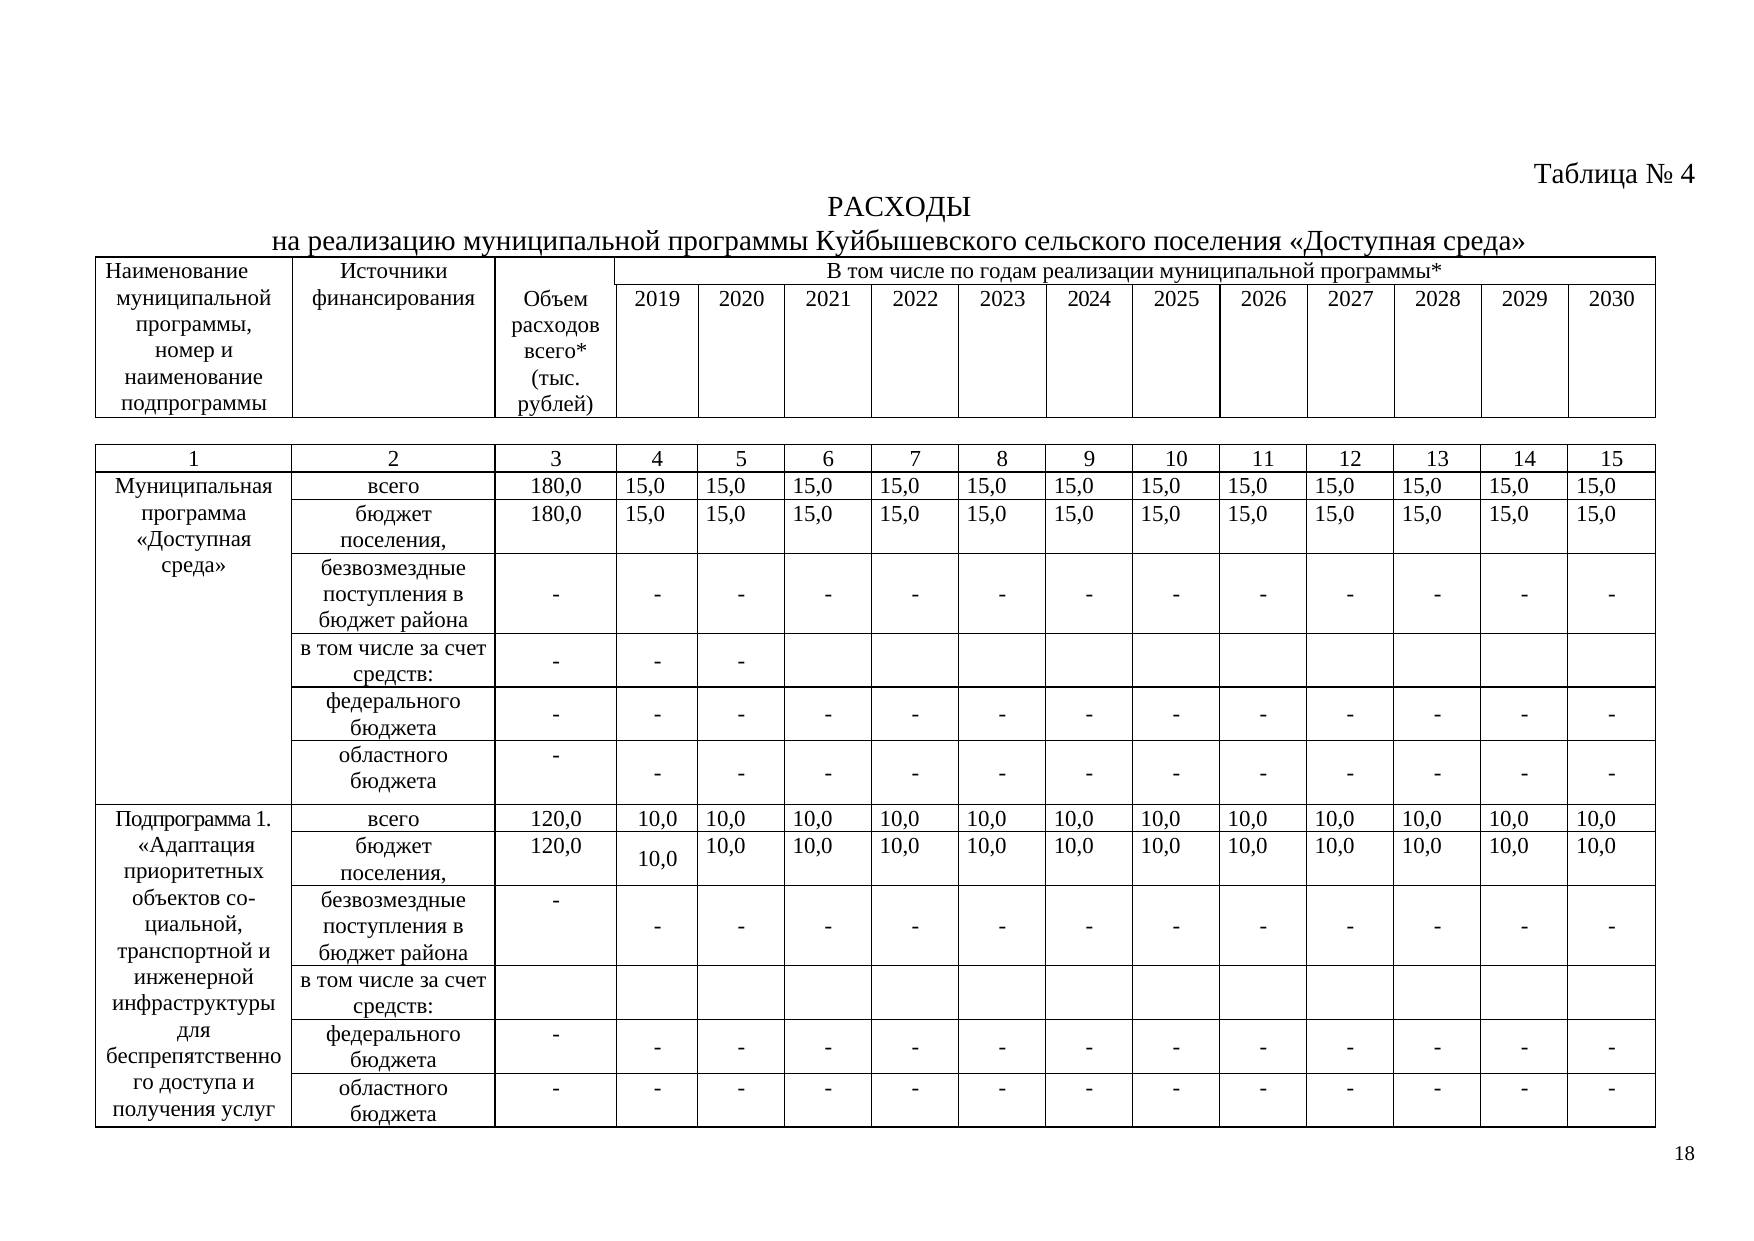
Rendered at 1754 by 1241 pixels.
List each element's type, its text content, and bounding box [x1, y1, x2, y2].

table_cell - [617, 1074, 697, 1126]
table_cell [1307, 966, 1393, 1019]
table_cell - [1133, 1020, 1219, 1073]
table_cell - [1481, 1074, 1567, 1126]
table_cell - [496, 741, 616, 804]
table_cell - [1568, 1020, 1655, 1073]
table_cell - [1307, 1020, 1393, 1073]
table_cell - [1220, 886, 1306, 965]
table_cell 10,0 [1481, 832, 1567, 885]
table_cell 15,0 [1481, 500, 1567, 552]
table_cell - [1046, 554, 1132, 633]
table_cell [698, 966, 784, 1019]
table_cell - [1481, 886, 1567, 965]
table_cell 180,0 [496, 473, 616, 499]
table_cell - [1133, 688, 1219, 740]
table_cell 120,0 [496, 832, 616, 885]
table_cell 2024 [1047, 285, 1132, 417]
table_cell [1568, 634, 1655, 686]
table_cell 15,0 [785, 473, 871, 499]
table_cell [959, 966, 1045, 1019]
table_cell - [698, 1074, 784, 1126]
table_cell 15,0 [959, 473, 1045, 499]
table_cell 2027 [1308, 285, 1394, 417]
table_cell - [1481, 688, 1567, 740]
table_cell [1481, 634, 1567, 686]
table_cell 10,0 [872, 832, 958, 885]
table_header 7 [872, 445, 958, 471]
table_cell 10,0 [1133, 805, 1219, 831]
table_cell - [1220, 688, 1306, 740]
table_cell 10,0 [872, 805, 958, 831]
table_header 15 [1568, 445, 1655, 471]
table_cell 15,0 [698, 500, 784, 552]
table_cell - [872, 741, 958, 804]
table_cell [1046, 966, 1132, 1019]
table_cell - [959, 1074, 1045, 1126]
table_cell - [496, 634, 616, 686]
table_cell - [785, 1020, 871, 1073]
table_cell областного бюджета [292, 741, 494, 804]
table_cell 15,0 [872, 500, 958, 552]
table_cell [1220, 966, 1306, 1019]
table_cell 10,0 [1481, 805, 1567, 831]
table_cell - [872, 688, 958, 740]
table_cell - [698, 554, 784, 633]
table_cell - [785, 741, 871, 804]
table_cell 2029 [1482, 285, 1568, 417]
table_cell - [959, 688, 1045, 740]
table_cell 10,0 [1046, 832, 1132, 885]
table_cell [959, 634, 1045, 686]
table_cell - [1394, 886, 1480, 965]
table_cell 10,0 [1568, 805, 1655, 831]
table_cell - [1568, 886, 1655, 965]
table_cell 15,0 [1394, 473, 1480, 499]
table_cell - [698, 688, 784, 740]
table_cell - [1394, 741, 1480, 804]
table_cell - [1307, 688, 1393, 740]
table_header 9 [1046, 445, 1132, 471]
table_header В том числе по годам реализации муниципальной программы* [615, 258, 1655, 284]
table_cell безвозмездные поступления в бюджет района [292, 554, 494, 633]
table_cell безвозмездные поступления в бюджет района [292, 886, 494, 965]
table_cell 15,0 [698, 473, 784, 499]
table_cell Подпрограмма 1. «Адаптация приоритетных объектов социальной, транспортной и инженерной инфраструктуры для беспрепятственного доступа и получения услуг инвалидами и другими маломобильными группами населения» [96, 805, 291, 1126]
table_cell 10,0 [1394, 832, 1480, 885]
table_cell 10,0 [617, 832, 697, 885]
table_cell 2028 [1395, 285, 1481, 417]
table_cell - [1220, 741, 1306, 804]
table_cell - [617, 634, 697, 686]
text Расходы [103, 189, 1695, 223]
table_cell - [617, 1020, 697, 1073]
table_cell 10,0 [1307, 805, 1393, 831]
table_cell всего [292, 473, 494, 499]
table_cell [1133, 634, 1219, 686]
table_cell - [1046, 1020, 1132, 1073]
table_cell 15,0 [1046, 473, 1132, 499]
table_cell [617, 966, 697, 1019]
table_cell 10,0 [1046, 805, 1132, 831]
table_cell 15,0 [785, 500, 871, 552]
table_cell 10,0 [785, 805, 871, 831]
table_cell бюджет поселения, [292, 832, 494, 885]
table_cell 15,0 [1133, 473, 1219, 499]
table_header 10 [1133, 445, 1219, 471]
table_cell - [698, 634, 784, 686]
table_cell - [1394, 554, 1480, 633]
table_cell - [1307, 554, 1393, 633]
table_cell бюджет поселения, [292, 500, 494, 552]
table_cell [1481, 966, 1567, 1019]
table_cell 2025 [1133, 285, 1219, 417]
table_cell - [1307, 741, 1393, 804]
table_cell 2019 [617, 285, 698, 417]
text Таблица № 4 [1226, 156, 1695, 189]
table_cell 10,0 [698, 832, 784, 885]
table_header 14 [1481, 445, 1567, 471]
table_cell - [1133, 554, 1219, 633]
table_cell 2023 [959, 285, 1046, 417]
table_cell - [959, 886, 1045, 965]
table_header Источники финансирования [293, 258, 494, 417]
table_header 1 [96, 445, 291, 471]
table_cell 10,0 [698, 805, 784, 831]
table_cell федерального бюджета [292, 1020, 494, 1073]
table_cell 15,0 [1220, 500, 1306, 552]
table_cell [1568, 966, 1655, 1019]
table_cell 2030 [1569, 285, 1655, 417]
table_cell - [1220, 1074, 1306, 1126]
table_cell 2021 [785, 285, 871, 417]
table_cell 10,0 [1133, 832, 1219, 885]
table_cell [1307, 634, 1393, 686]
table_cell [785, 634, 871, 686]
table_cell - [698, 741, 784, 804]
table_cell Муниципальная программа «Доступная среда» [96, 473, 291, 804]
table_cell 10,0 [959, 832, 1045, 885]
table_cell [1220, 634, 1306, 686]
table_cell [1394, 634, 1480, 686]
table_cell - [1220, 554, 1306, 633]
table_cell - [1220, 1020, 1306, 1073]
table_header 4 [617, 445, 697, 471]
table_header 8 [959, 445, 1045, 471]
table_cell - [1046, 886, 1132, 965]
table_cell - [1133, 1074, 1219, 1126]
table_cell [1394, 966, 1480, 1019]
table_cell - [1481, 741, 1567, 804]
table_cell 10,0 [1394, 805, 1480, 831]
table_cell 15,0 [617, 473, 697, 499]
table_cell - [1568, 688, 1655, 740]
table_cell [872, 966, 958, 1019]
table_cell в том числе за счет средств: [292, 966, 494, 1019]
table_cell [785, 966, 871, 1019]
table_cell 15,0 [1568, 500, 1655, 552]
table_cell - [496, 1020, 616, 1073]
table_cell - [1307, 1074, 1393, 1126]
table_cell - [872, 1074, 958, 1126]
table_cell всего [292, 805, 494, 831]
table_cell - [496, 1074, 616, 1126]
table_cell - [617, 554, 697, 633]
table_cell [496, 966, 616, 1019]
table_cell - [1133, 886, 1219, 965]
table_cell 2022 [872, 285, 958, 417]
table_cell - [1568, 1074, 1655, 1126]
table_cell областного бюджета [292, 1074, 494, 1126]
table_header 6 [785, 445, 871, 471]
table_cell 10,0 [1307, 832, 1393, 885]
table_cell - [1481, 554, 1567, 633]
table_cell - [872, 554, 958, 633]
table_cell 180,0 [496, 500, 616, 552]
table_cell [1133, 966, 1219, 1019]
table_cell - [785, 1074, 871, 1126]
table_cell - [1046, 1074, 1132, 1126]
table_cell - [496, 688, 616, 740]
table_cell 15,0 [617, 500, 697, 552]
table_cell [1046, 634, 1132, 686]
table_cell 15,0 [1481, 473, 1567, 499]
table_cell - [785, 886, 871, 965]
table_header 2 [292, 445, 494, 471]
table_cell 10,0 [1568, 832, 1655, 885]
table_cell - [496, 554, 616, 633]
table_cell 15,0 [1046, 500, 1132, 552]
table_cell - [959, 554, 1045, 633]
table_header 3 [496, 445, 616, 471]
table_cell 2026 [1221, 285, 1307, 417]
table_cell 15,0 [1133, 500, 1219, 552]
table_cell - [698, 1020, 784, 1073]
table_cell - [872, 886, 958, 965]
table_cell 10,0 [617, 805, 697, 831]
table_cell 15,0 [959, 500, 1045, 552]
table_cell - [496, 886, 616, 965]
table_cell - [1133, 741, 1219, 804]
table_cell - [698, 886, 784, 965]
table_cell 15,0 [1220, 473, 1306, 499]
table_cell - [1394, 688, 1480, 740]
table_cell - [785, 554, 871, 633]
table_cell 10,0 [959, 805, 1045, 831]
table_cell - [1046, 688, 1132, 740]
table_header Наименование муниципальной программы, номер и наименование подпрограммы [96, 258, 292, 417]
table_cell Объем расходов всего* (тыс. рублей) [496, 284, 616, 417]
table_cell 2020 [699, 285, 784, 417]
table_cell - [872, 1020, 958, 1073]
table_cell - [785, 688, 871, 740]
table_cell [872, 634, 958, 686]
table_cell в том числе за счет средств: [292, 634, 494, 686]
table_cell - [1046, 741, 1132, 804]
table_header 13 [1394, 445, 1480, 471]
table_cell 15,0 [1307, 500, 1393, 552]
table_cell - [1394, 1020, 1480, 1073]
table_cell 15,0 [872, 473, 958, 499]
text на реализацию муниципальной программы Куйбышевского сельского поселения «Доступная среда» [103, 223, 1695, 256]
table_cell - [617, 741, 697, 804]
table_header 5 [698, 445, 784, 471]
table_header 12 [1307, 445, 1393, 471]
table_cell 15,0 [1568, 473, 1655, 499]
table_cell - [959, 741, 1045, 804]
table_cell 120,0 [496, 805, 616, 831]
table_cell 15,0 [1394, 500, 1480, 552]
table_header 11 [1220, 445, 1306, 471]
table_cell 15,0 [1307, 473, 1393, 499]
table_cell 10,0 [785, 832, 871, 885]
table_cell - [1307, 886, 1393, 965]
table_cell - [959, 1020, 1045, 1073]
table_cell - [617, 886, 697, 965]
table_cell - [1568, 741, 1655, 804]
table_cell - [617, 688, 697, 740]
table_cell 10,0 [1220, 805, 1306, 831]
table_header [496, 258, 614, 284]
table_cell 10,0 [1220, 832, 1306, 885]
table_cell - [1481, 1020, 1567, 1073]
table_cell федерального бюджета [292, 688, 494, 740]
table_cell - [1394, 1074, 1480, 1126]
table_cell - [1568, 554, 1655, 633]
